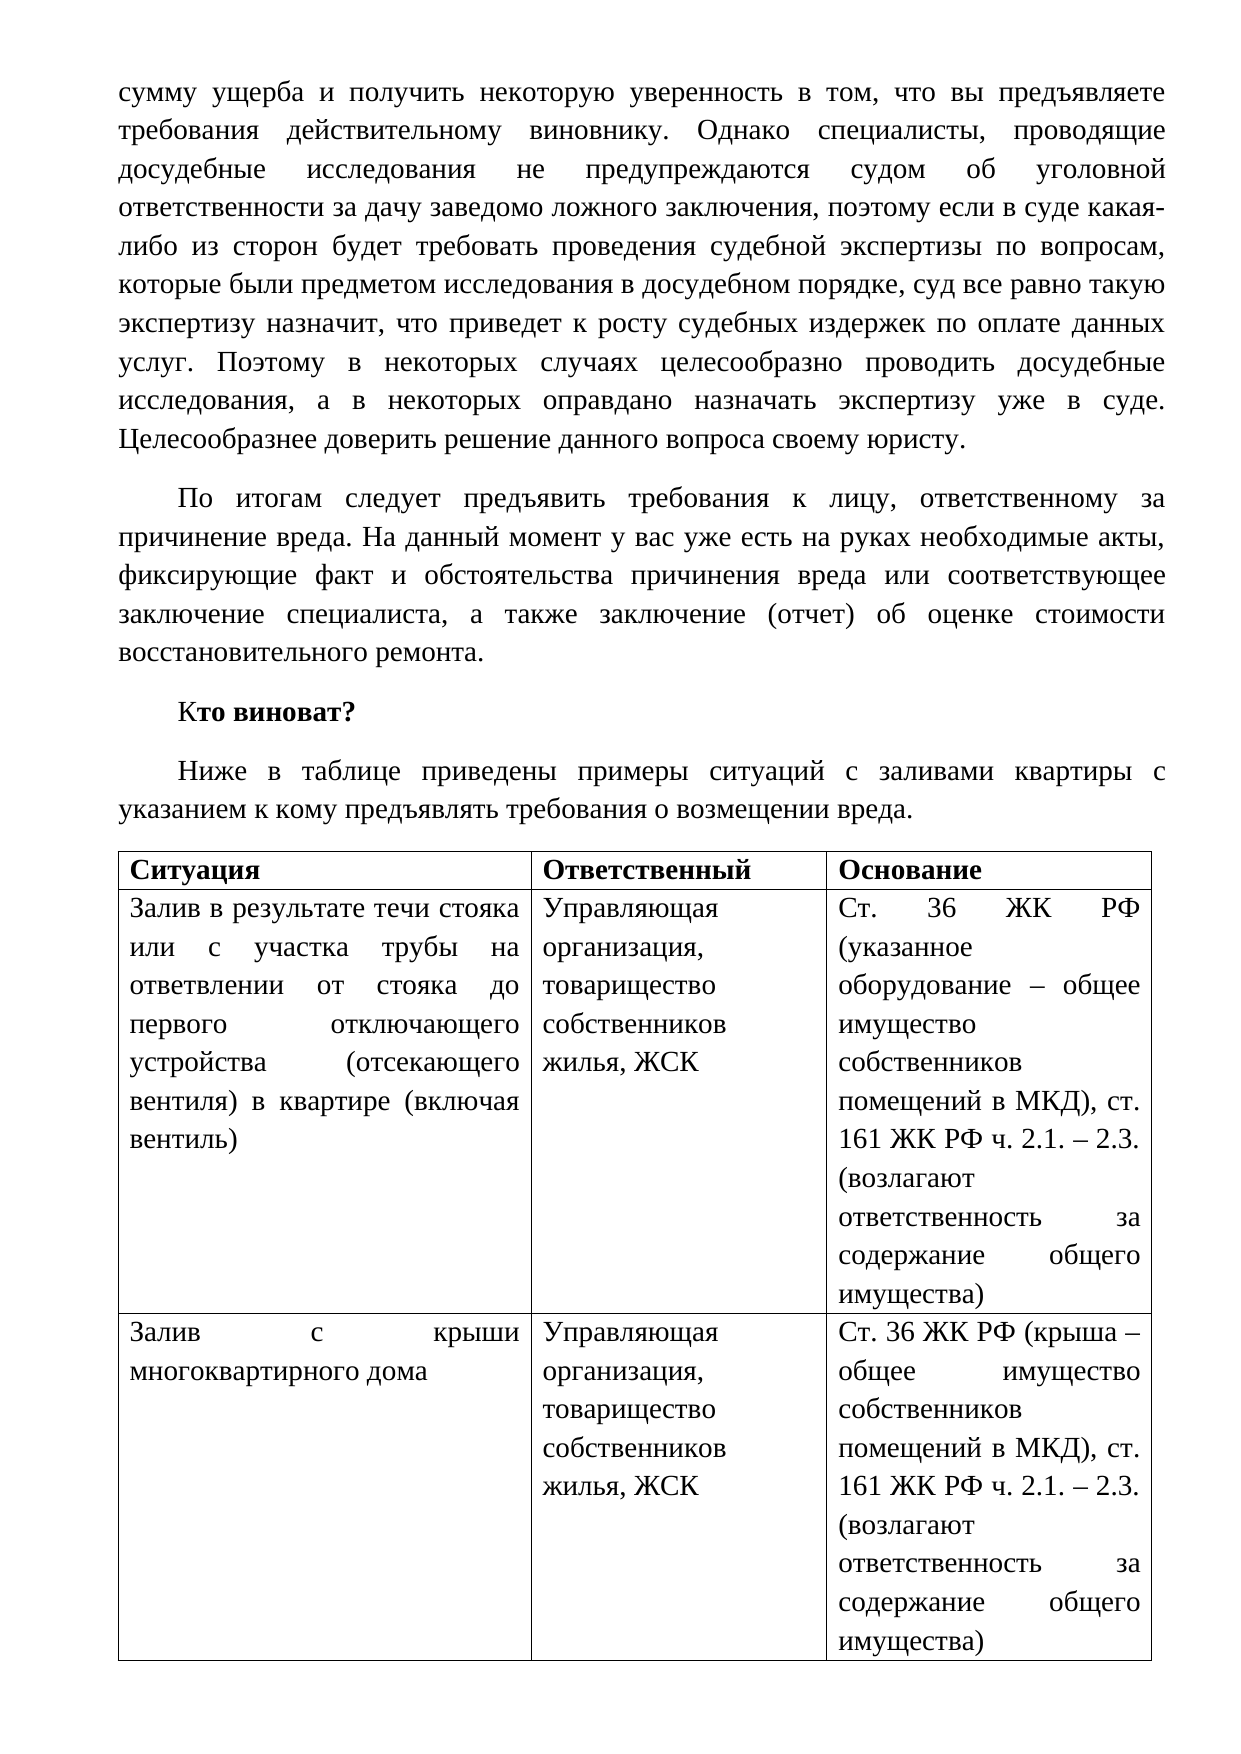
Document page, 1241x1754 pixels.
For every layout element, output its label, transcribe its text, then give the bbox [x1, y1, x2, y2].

table_cell Залив в результате течи стояка или с участка трубы на ответвлении от стояка до первого отключающего устройства (отсекающего вентиля) в квартире (включая вентиль) [119, 890, 531, 1313]
table_header Ответственный [532, 852, 826, 889]
table_header Основание [827, 852, 1151, 889]
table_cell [827, 1314, 1151, 1660]
table_cell Ст. 36 ЖК РФ (указанное оборудование – общее имущество собственников помещений в МКД), ст. 161 ЖК РФ ч. 2.1. – 2.3. (возлагают ответственность за содержание общего имущества) [827, 890, 1151, 1313]
table_cell Управляющая организация, товарищество собственников жилья, ЖСК [532, 890, 826, 1313]
text Кто виноват? [118, 694, 1167, 727]
text По итогам следует предъявить требования к лицу, ответственному за причинение вреда. На данный момент у вас уже есть на руках необходимые акты, фиксирующие факт и обстоятельства причинения вреда или соответствующее заключение специалиста, а также заключение (отчет) об оценке стоимости восстановительного ремонта. [118, 480, 1167, 668]
table_cell Залив с крыши многоквартирного дома [119, 1314, 531, 1660]
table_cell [532, 1314, 826, 1660]
table_header Ситуация [119, 852, 531, 889]
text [118, 74, 1167, 454]
text Ниже в таблице приведены примеры ситуаций с заливами квартиры с указанием к кому предъявлять требования о возмещении вреда. [118, 753, 1167, 825]
